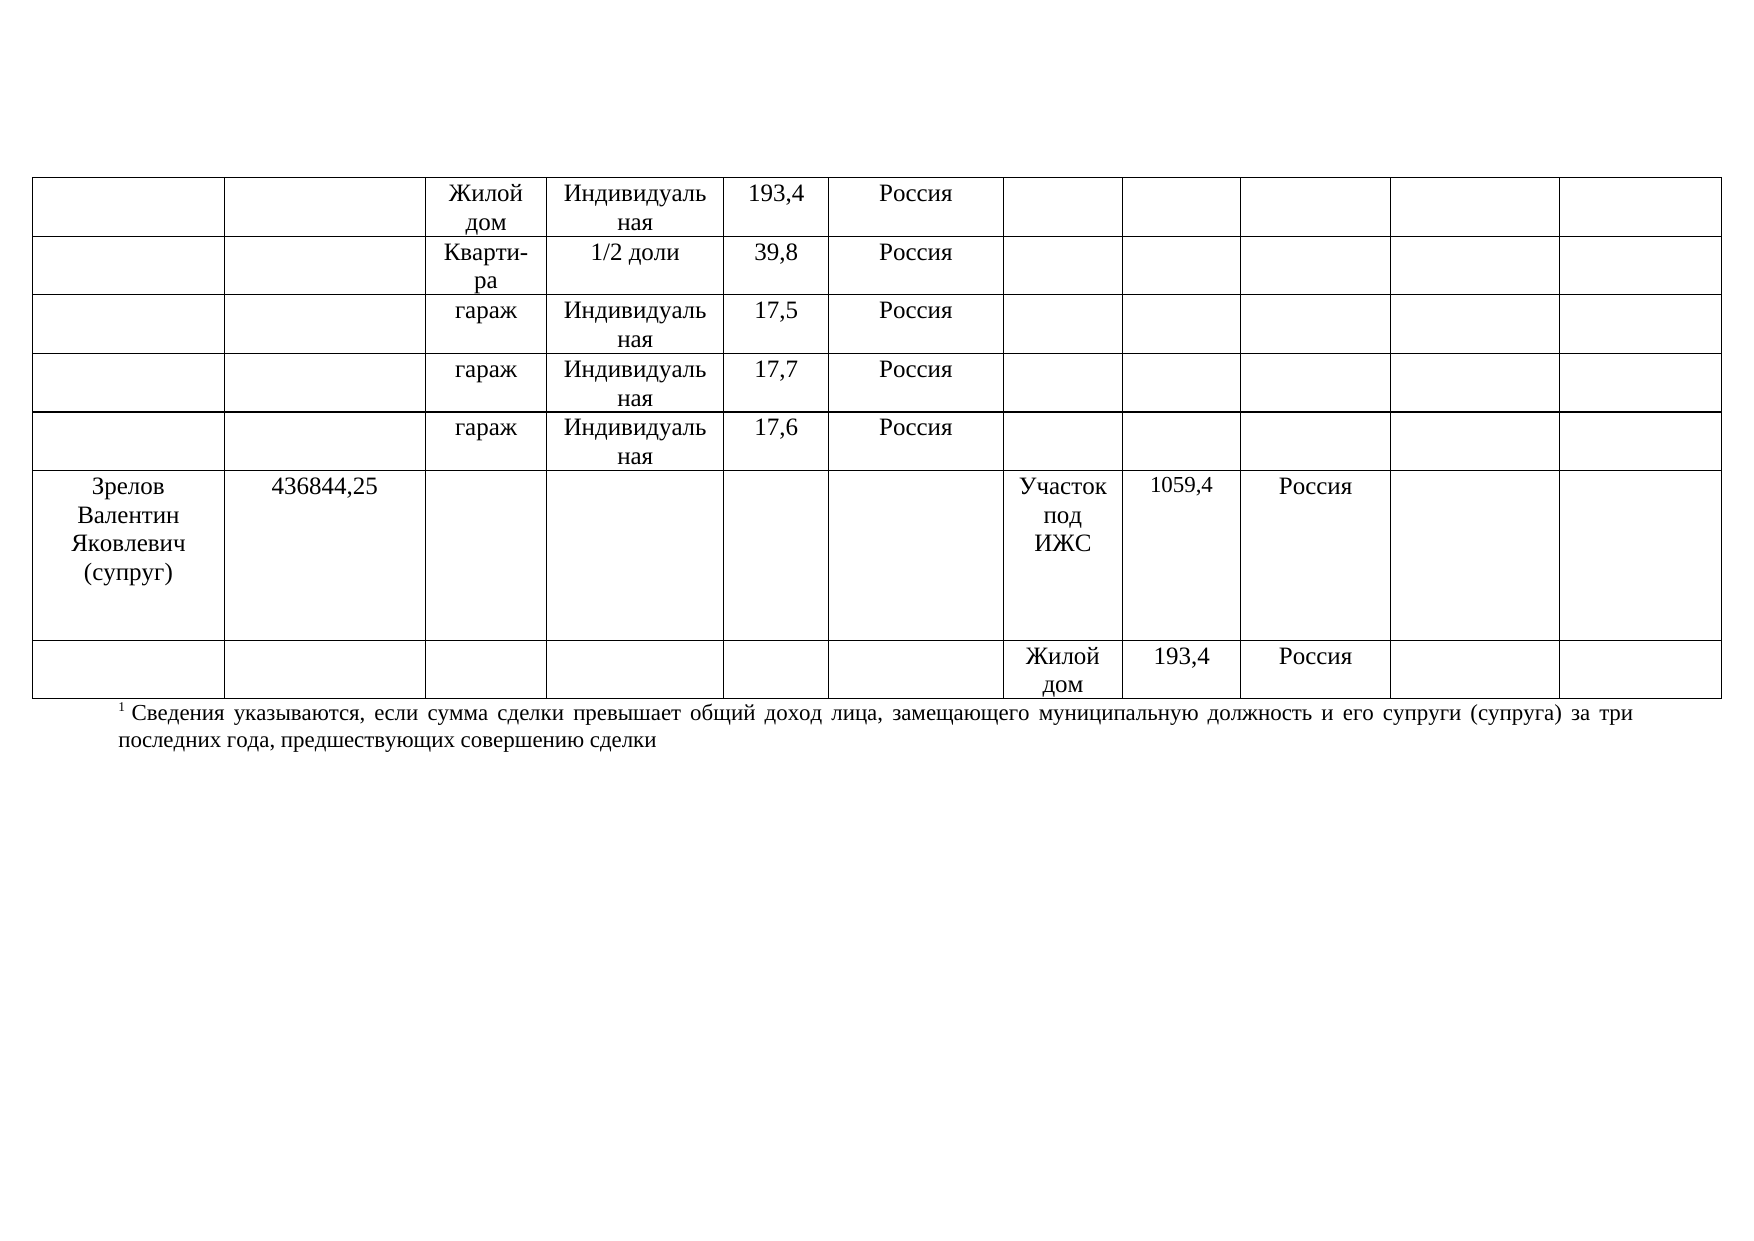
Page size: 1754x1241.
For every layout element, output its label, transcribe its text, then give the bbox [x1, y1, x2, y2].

table_cell [33, 295, 224, 353]
table_cell [1123, 178, 1240, 236]
table_cell [426, 641, 546, 698]
table_cell Индивидуальная [547, 413, 723, 470]
table_cell Россия [1241, 471, 1390, 640]
table_cell 193,4 [1123, 641, 1240, 698]
table_cell [829, 641, 1003, 698]
table_cell 1059,4 [1123, 471, 1240, 640]
table_cell [1391, 295, 1559, 353]
table_cell [1391, 641, 1559, 698]
table_cell [426, 471, 546, 640]
table_cell 17,6 [724, 413, 828, 470]
table_cell [1241, 178, 1390, 236]
table_cell Россия [829, 413, 1003, 470]
table_cell 193,4 [724, 178, 828, 236]
table_cell [1241, 237, 1390, 294]
table_cell [1560, 354, 1721, 411]
table_cell Зрелов Валентин Яковлевич (супруг) [33, 471, 224, 640]
table_cell [1004, 237, 1122, 294]
table_cell [1391, 471, 1559, 640]
table_cell Индивидуальная [547, 178, 723, 236]
table_cell [1391, 237, 1559, 294]
table_cell 39,8 [724, 237, 828, 294]
table_cell [225, 237, 425, 294]
table_cell [547, 641, 723, 698]
table_cell 436844,25 [225, 471, 425, 640]
table_cell [225, 413, 425, 470]
text 1 Сведения указываются, если сумма сделки превышает общий доход лица, замещающего муниципальную должность и его супруги (супруга) за три последних года, предшествующих совершению сделки [118, 699, 1636, 752]
table_cell [1560, 295, 1721, 353]
table_cell [1560, 178, 1721, 236]
table_cell Россия [829, 354, 1003, 411]
table_cell [1241, 413, 1390, 470]
table_cell [225, 295, 425, 353]
table_cell [225, 354, 425, 411]
table_cell [1391, 413, 1559, 470]
table_cell [1560, 641, 1721, 698]
table_cell Индивидуальная [547, 354, 723, 411]
table_cell [1004, 178, 1122, 236]
table_cell [1560, 413, 1721, 470]
table_cell гараж [426, 295, 546, 353]
table_cell гараж [426, 354, 546, 411]
table_cell [1004, 354, 1122, 411]
table_cell Россия [1241, 641, 1390, 698]
table_cell [1391, 354, 1559, 411]
table_cell [547, 471, 723, 640]
table_cell Жилой дом [426, 178, 546, 236]
table_cell [1241, 354, 1390, 411]
table_cell [1004, 413, 1122, 470]
table_cell [225, 178, 425, 236]
table_cell [33, 641, 224, 698]
table_cell Россия [829, 178, 1003, 236]
table_cell [225, 641, 425, 698]
table_cell [33, 237, 224, 294]
table_cell Участок под ИЖС [1004, 471, 1122, 640]
table_cell [33, 178, 224, 236]
table_cell Индивидуальная [547, 295, 723, 353]
table_cell Россия [829, 237, 1003, 294]
table_cell [1391, 178, 1559, 236]
table_cell 17,5 [724, 295, 828, 353]
table_cell [1123, 237, 1240, 294]
table_cell гараж [426, 413, 546, 470]
table_cell [1123, 413, 1240, 470]
table_cell [724, 641, 828, 698]
table_cell Жилой дом [1004, 641, 1122, 698]
table_cell [1004, 295, 1122, 353]
table_cell [724, 471, 828, 640]
table_cell [1123, 295, 1240, 353]
table_cell [33, 413, 224, 470]
table_cell [33, 354, 224, 411]
table_cell Россия [829, 295, 1003, 353]
table_cell 1/2 доли [547, 237, 723, 294]
table_cell [1560, 237, 1721, 294]
table_cell [1123, 354, 1240, 411]
table_cell 17,7 [724, 354, 828, 411]
table_cell [1560, 471, 1721, 640]
table_cell [829, 471, 1003, 640]
table_cell Кварти-ра [426, 237, 546, 294]
table_cell [1241, 295, 1390, 353]
